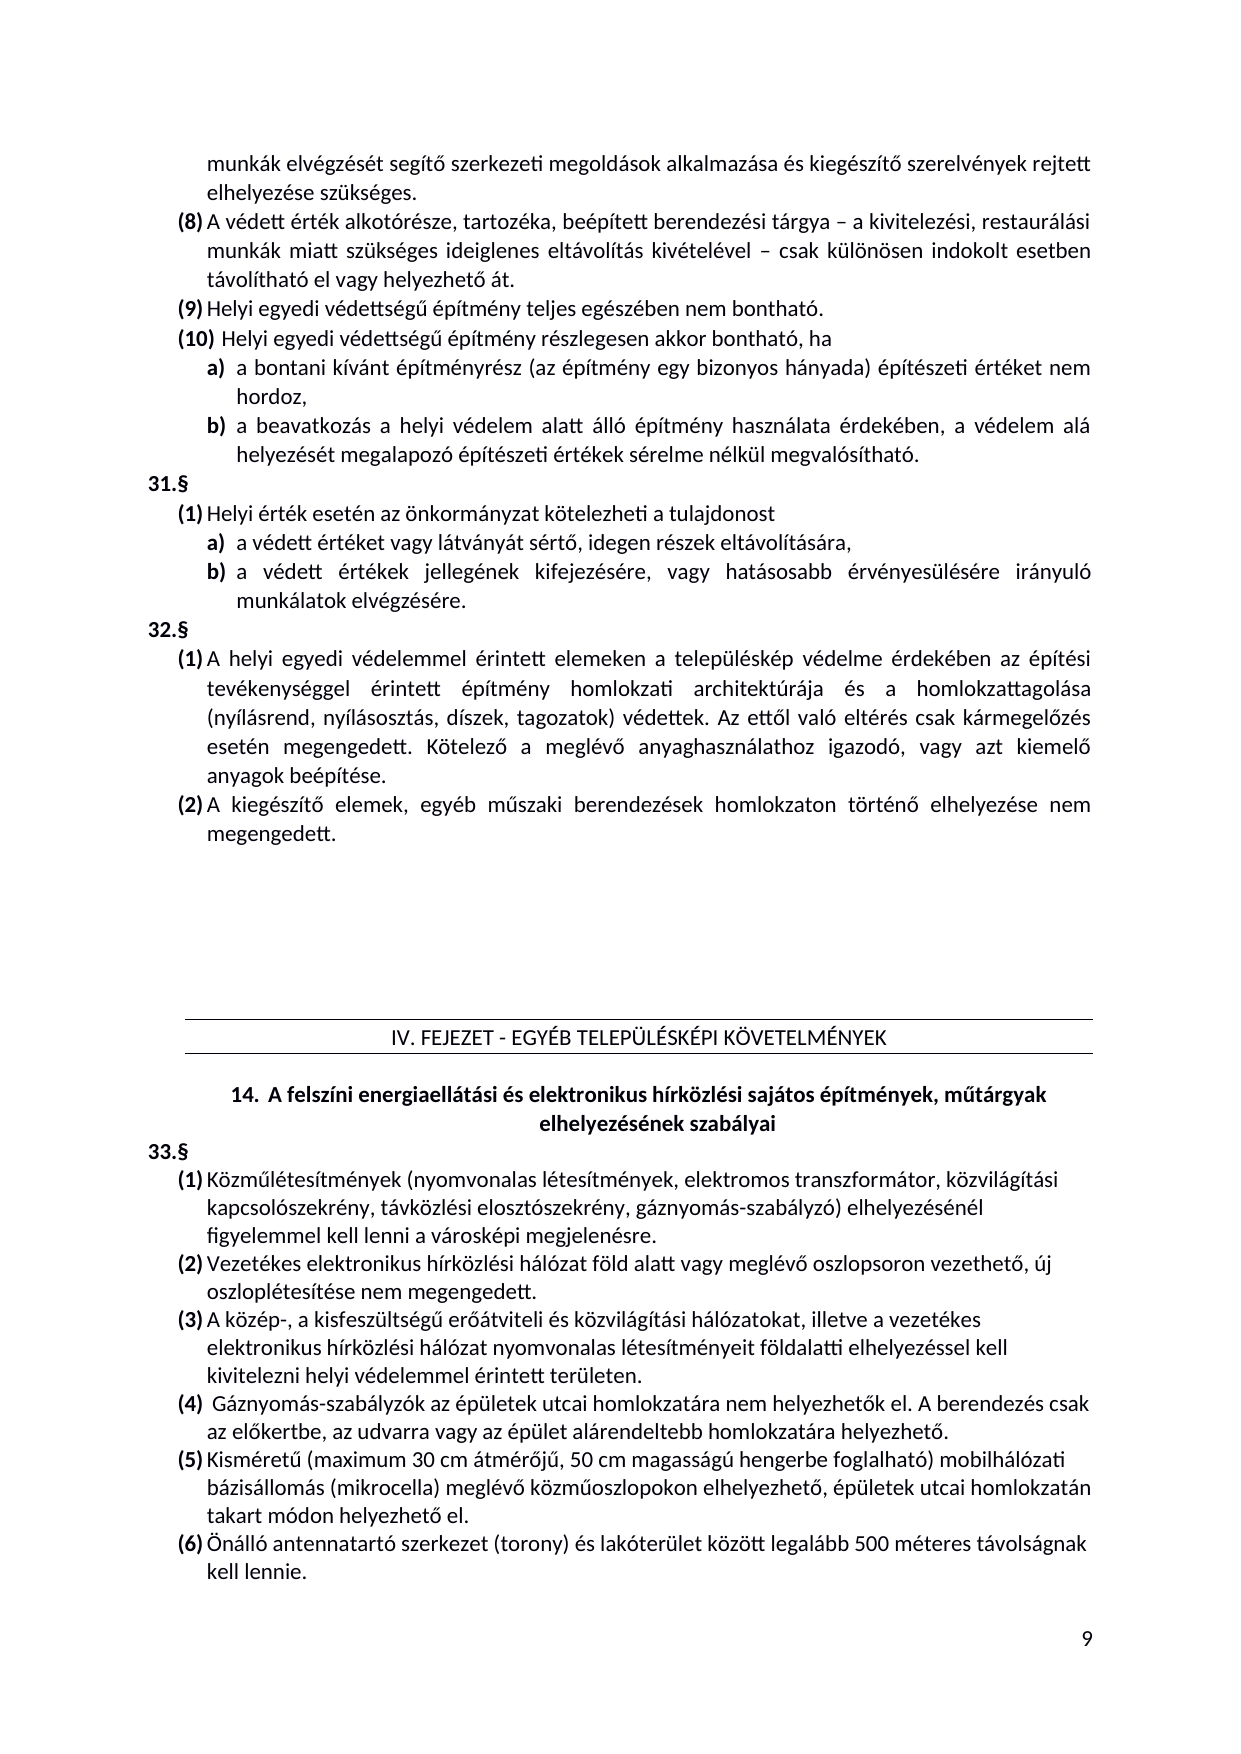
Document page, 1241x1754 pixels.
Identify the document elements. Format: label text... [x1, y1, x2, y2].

list Kisméretű (maximum 30 cm átmérőjű, 50 cm magasságú hengerbe foglalható) mobilhálózati bázisállomás (mikrocella) meglévő közműoszlopokon elhelyezhető, épületek utcai homlokzatán takart módon helyezhető el. [177, 1445, 1093, 1529]
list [177, 148, 1093, 206]
text IV. FEJEZET - EGYÉB TELEPÜLÉSKÉPI KÖVETELMÉNYEK [185, 1020, 1093, 1053]
list A kiegészítő elemek, egyéb műszaki berendezések homlokzaton történő elhelyezése nem megengedett. [177, 789, 1093, 848]
list a beavatkozás a helyi védelem alatt álló építmény használata érdekében, a védelem alá helyezését megalapozó építészeti értékek sérelme nélkül megvalósítható. [207, 410, 1093, 468]
list Helyi egyedi védettségű építmény részlegesen akkor bontható, ha [177, 323, 1093, 352]
list Helyi egyedi védettségű építmény teljes egészében nem bontható. [177, 293, 1093, 323]
list A közép-, a kisfeszültségű erőátviteli és közvilágítási hálózatokat, illetve a vezetékes elektronikus hírközlési hálózat nyomvonalas létesítményeit földalatti elhelyezéssel kell kivitelezni helyi védelemmel érintett területen. [177, 1305, 1093, 1389]
list Önálló antennatartó szerkezet (torony) és lakóterület között legalább 500 méteres távolságnak kell lennie. [177, 1529, 1093, 1586]
list A helyi egyedi védelemmel érintett elemeken a településkép védelme érdekében az építési tevékenységgel érintett építmény homlokzati architektúrája és a homlokzattagolása (nyílásrend, nyílásosztás, díszek, tagozatok) védettek. Az ettől való eltérés csak kármegelőzés esetén megengedett. Kötelező a meglévő anyaghasználathoz igazodó, vagy azt kiemelő anyagok beépítése. [177, 643, 1093, 789]
list Vezetékes elektronikus hírközlési hálózat föld alatt vagy meglévő oszlopsoron vezethető, új oszloplétesítése nem megengedett. [177, 1249, 1093, 1305]
list Helyi érték esetén az önkormányzat kötelezheti a tulajdonost [177, 498, 1093, 527]
list A felszíni energiaellátási és elektronikus hírközlési sajátos építmények, műtárgyak elhelyezésének szabályai [185, 1079, 1093, 1137]
list A védett érték alkotórésze, tartozéka, beépített berendezési tárgya – a kivitelezési, restaurálási munkák miatt szükséges ideiglenes eltávolítás kivételével – csak különösen indokolt esetben távolítható el vagy helyezhető át. [177, 206, 1093, 293]
list a védett értékek jellegének kifejezésére, vagy hatásosabb érvényesülésére irányuló munkálatok elvégzésére. [207, 556, 1093, 614]
list a védett értéket vagy látványát sértő, idegen részek eltávolítására, [207, 527, 1093, 556]
list a bontani kívánt építményrész (az építmény egy bizonyos hányada) építészeti értéket nem hordoz, [207, 352, 1093, 410]
list Közműlétesítmények (nyomvonalas létesítmények, elektromos transzformátor, közvilágítási kapcsolószekrény, távközlési elosztószekrény, gáznyomás-szabályzó) elhelyezésénél figyelemmel kell lenni a városképi megjelenésre. [177, 1165, 1093, 1249]
list Gáznyomás-szabályzók az épületek utcai homlokzatára nem helyezhetők el. A berendezés csak az előkertbe, az udvarra vagy az épület alárendeltebb homlokzatára helyezhető. [177, 1389, 1093, 1445]
